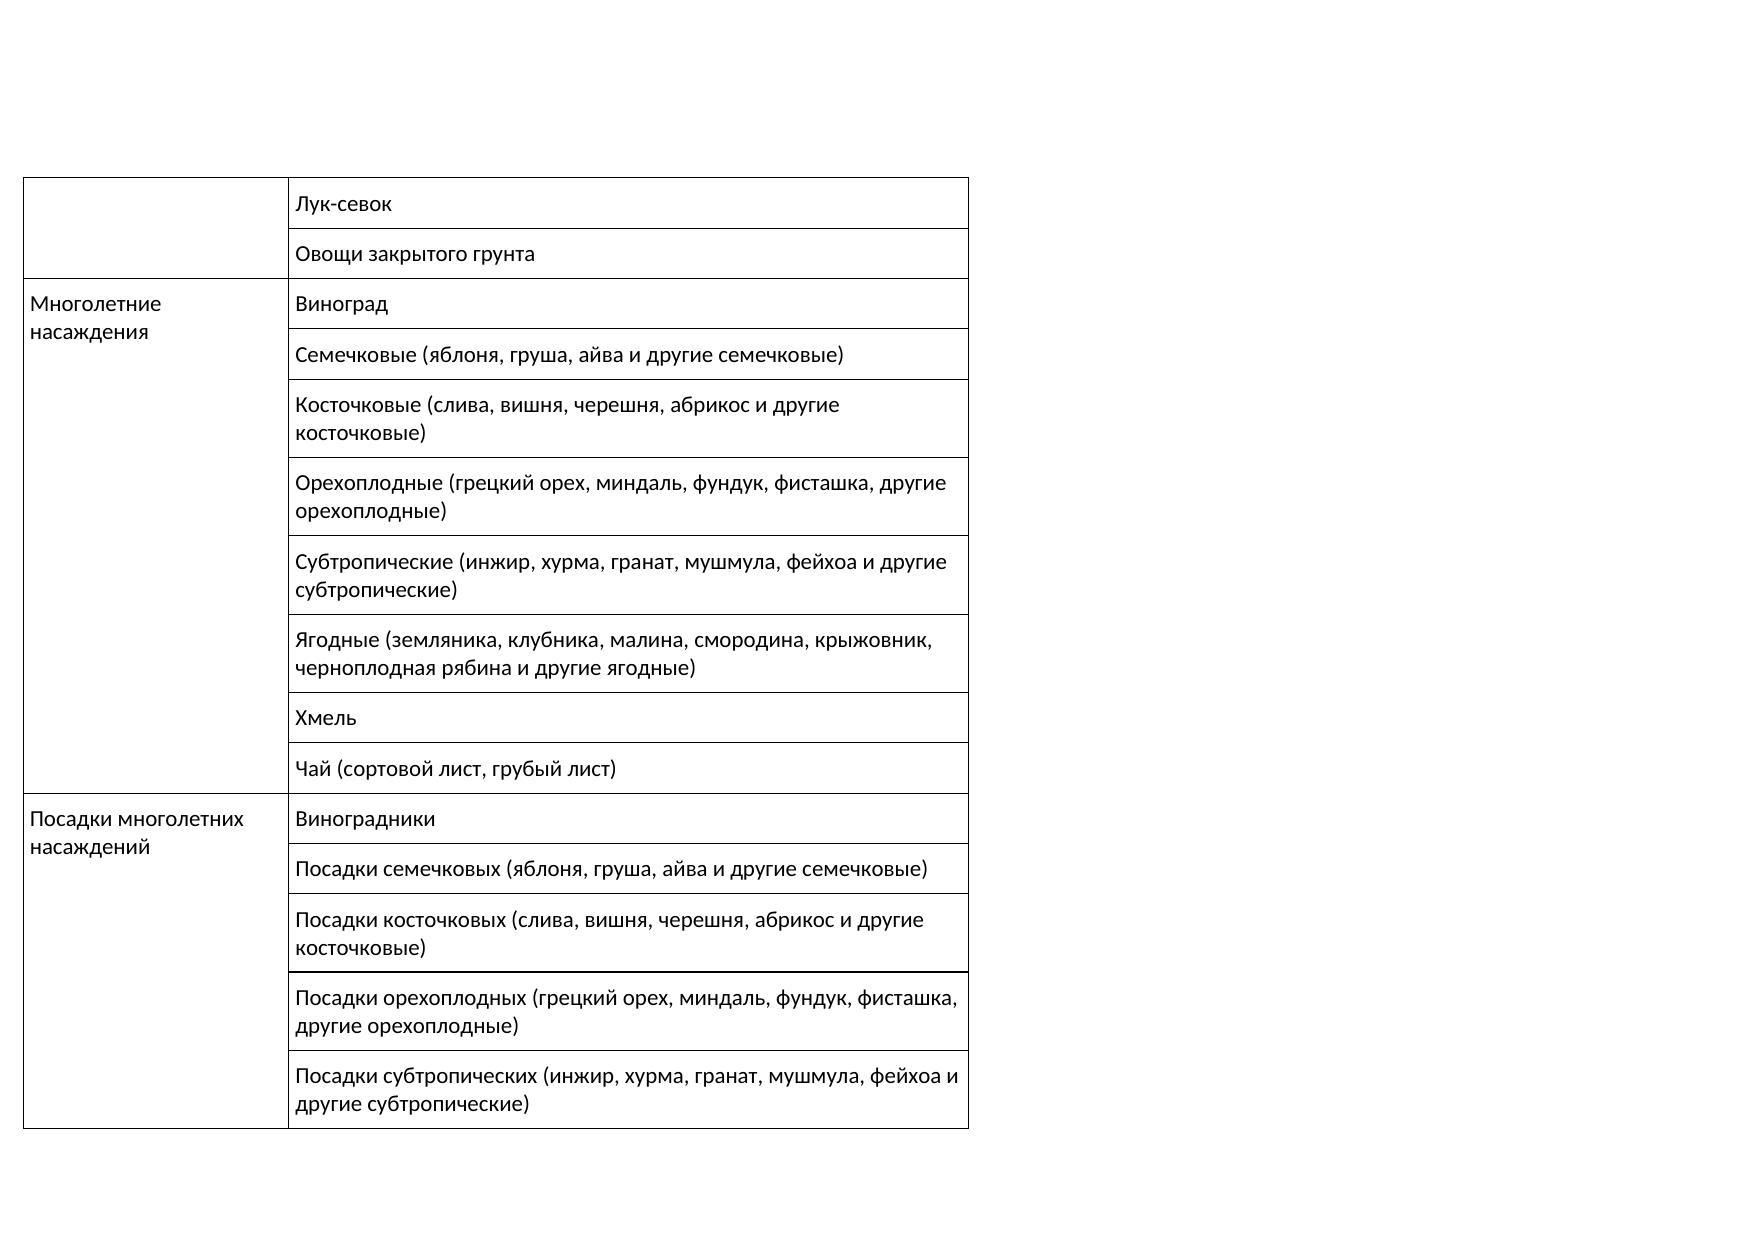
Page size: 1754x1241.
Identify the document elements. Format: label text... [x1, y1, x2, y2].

table_cell Лук-севок [289, 178, 968, 227]
table_cell Косточковые (слива, вишня, черешня, абрикос и другие косточковые) [289, 380, 968, 457]
table_cell Семечковые (яблоня, груша, айва и другие семечковые) [289, 329, 968, 378]
table_cell Посадки орехоплодных (грецкий орех, миндаль, фундук, фисташка, другие орехоплодные) [289, 973, 968, 1050]
table_cell Ягодные (земляника, клубника, малина, смородина, крыжовник, черноплодная рябина и другие ягодные) [289, 615, 968, 692]
table_cell Чай (сортовой лист, грубый лист) [289, 743, 968, 792]
table_cell Хмель [289, 693, 968, 742]
table_cell Посадки косточковых (слива, вишня, черешня, абрикос и другие косточковые) [289, 894, 968, 971]
table_cell Орехоплодные (грецкий орех, миндаль, фундук, фисташка, другие орехоплодные) [289, 458, 968, 535]
table_cell Субтропические (инжир, хурма, гранат, мушмула, фейхоа и другие субтропические) [289, 536, 968, 613]
table_cell Виноградники [289, 794, 968, 843]
table_cell Овощи закрытого грунта [289, 229, 968, 278]
table_cell Посадки субтропических (инжир, хурма, гранат, мушмула, фейхоа и другие субтропические) [289, 1051, 968, 1128]
table_cell Многолетние насаждения [24, 279, 288, 792]
table_cell Посадки многолетних насаждений [24, 794, 288, 1128]
table_cell Виноград [289, 279, 968, 328]
table_cell Посадки семечковых (яблоня, груша, айва и другие семечковые) [289, 844, 968, 893]
